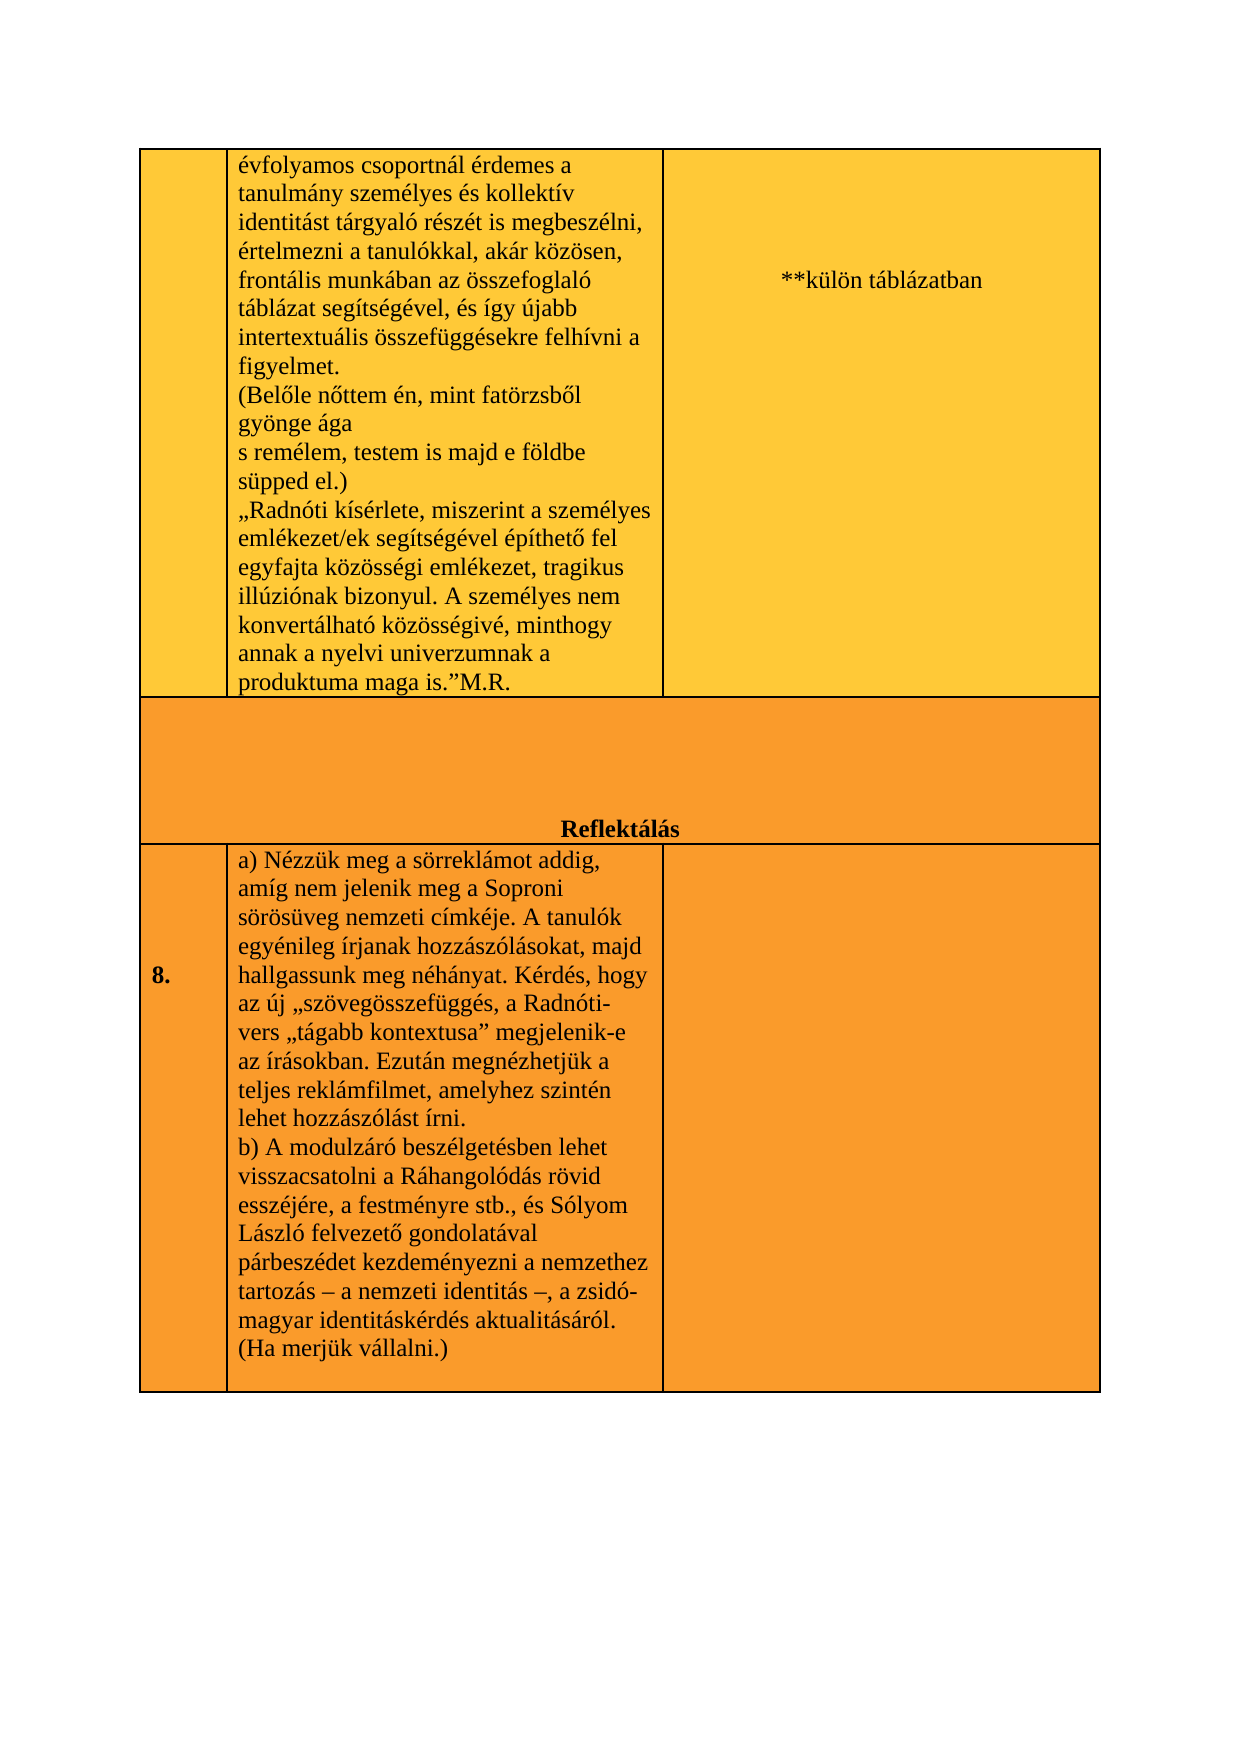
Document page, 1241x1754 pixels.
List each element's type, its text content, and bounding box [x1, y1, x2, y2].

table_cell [228, 150, 662, 696]
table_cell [664, 150, 1099, 696]
table_cell 8. [141, 845, 226, 1391]
table_cell [664, 845, 1099, 1391]
table_cell a) Nézzük meg a sörreklámot addig, amíg nem jelenik meg a Soproni sörösüveg nemzeti címkéje. A tanulók egyénileg írjanak hozzászólásokat, majd hallgassunk meg néhányat. Kérdés, hogy az új „szövegösszefüggés, a Radnóti-vers „tágabb kontextusa” megjelenik-e az írásokban. Ezután megnézhetjük a teljes reklámfilmet, amelyhez szintén lehet hozzászólást írni. b) A modulzáró beszélgetésben lehet visszacsatolni a Ráhangolódás rövid esszéjére, a festményre stb., és Sólyom László felvezető gondolatával párbeszédet kezdeményezni a nemzethez tartozás – a nemzeti identitás –, a zsidó-magyar identitáskérdés aktualitásáról. (Ha merjük vállalni.) [228, 845, 662, 1391]
table_cell Reflektálás [141, 698, 1099, 843]
table_cell 7. [141, 150, 226, 696]
